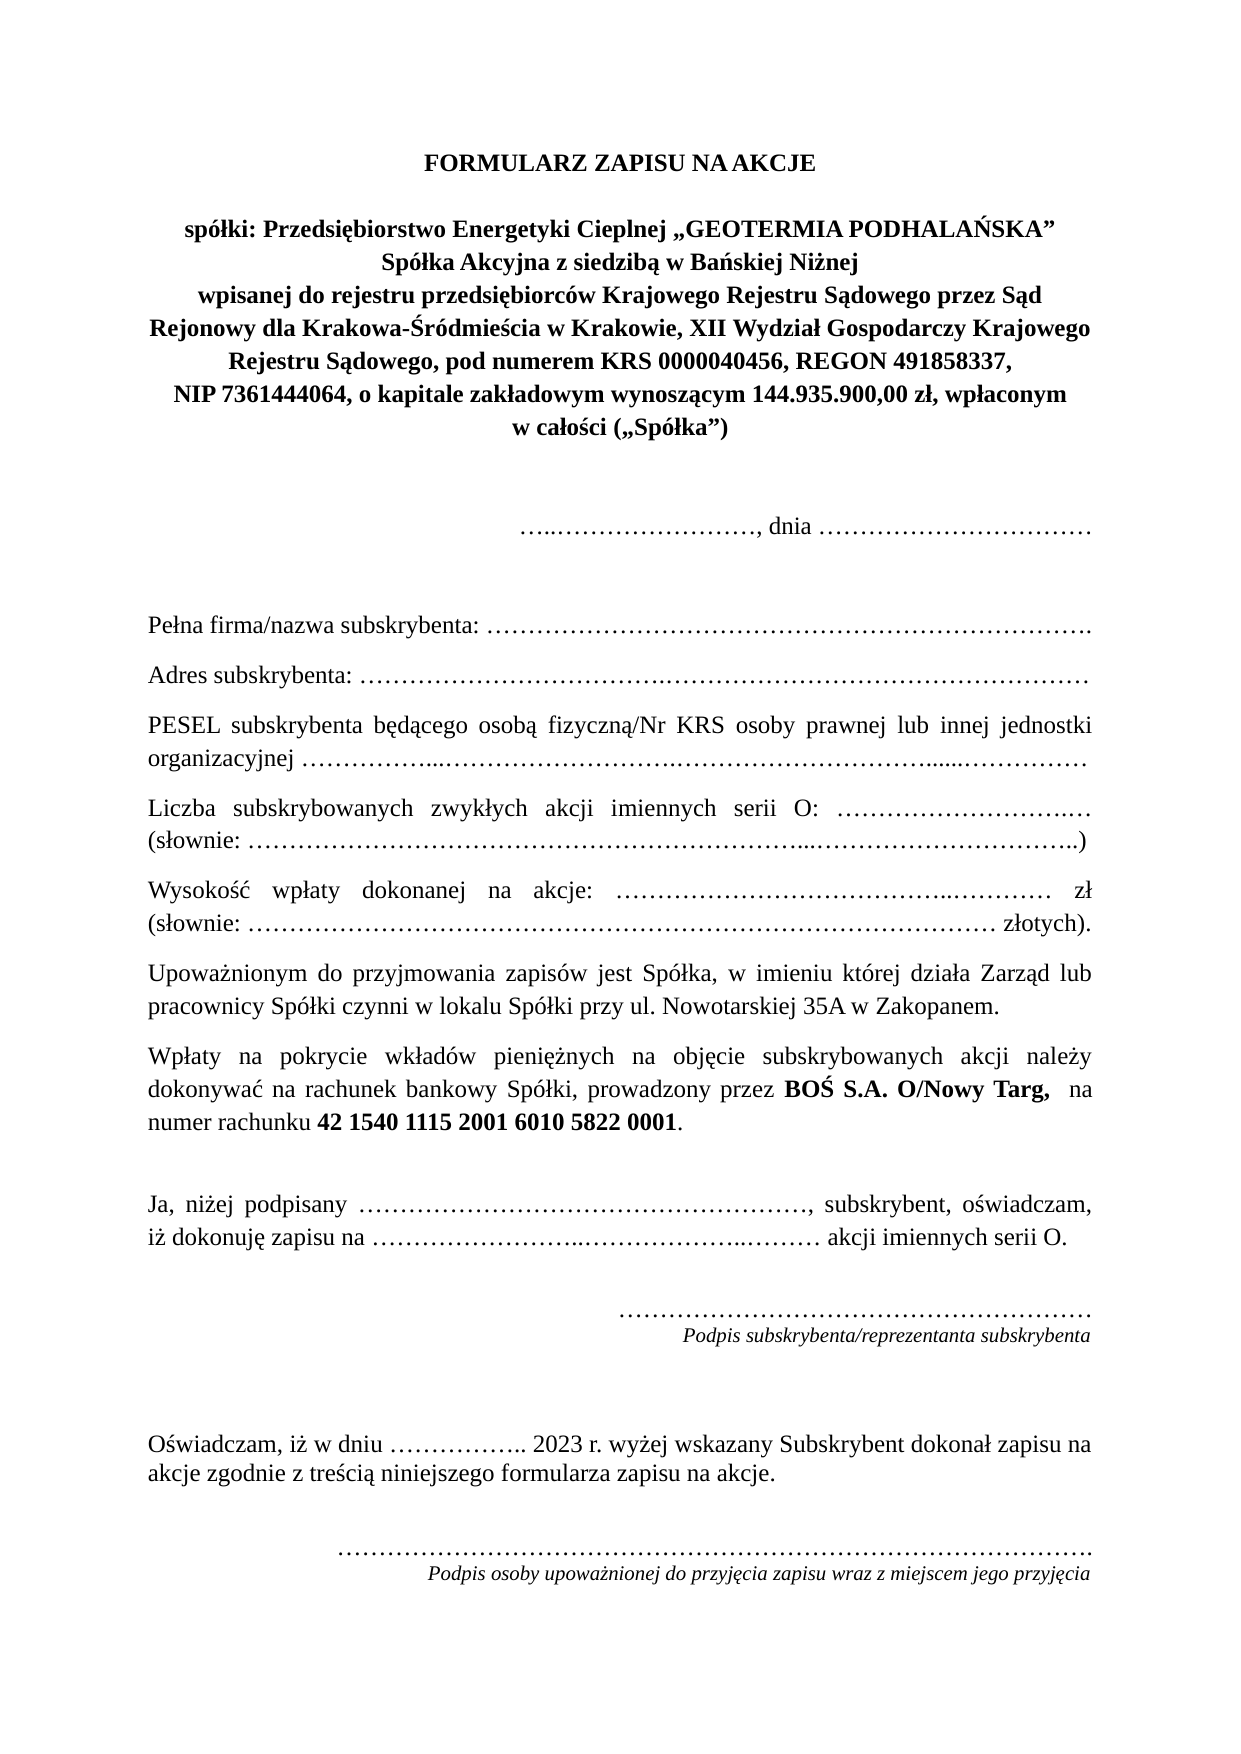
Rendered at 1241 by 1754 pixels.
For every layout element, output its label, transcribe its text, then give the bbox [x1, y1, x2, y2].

text Wysokość wpłaty dokonanej na akcje: …………………………………..………… zł (słownie: ……………………………………………………………………………… złotych). [148, 875, 1093, 937]
text …..……………………, dnia …………………………… [148, 511, 1093, 540]
text wpisanej do rejestru przedsiębiorców Krajowego Rejestru Sądowego przez Sąd Rejonowy dla Krakowa-Śródmieścia w Krakowie, XII Wydział Gospodarczy Krajowego Rejestru Sądowego, pod numerem KRS 0000040456, REGON 491858337, NIP 7361444064, o kapitale zakładowym wynoszącym 144.935.900,00 zł, wpłaconym w całości („Spółka”) [148, 280, 1093, 441]
text Adres subskrybenta: ……………………………….…………………………………………… [148, 660, 1093, 689]
text ………………………………………………………………………………. [148, 1532, 1093, 1561]
text Podpis subskrybenta/reprezentanta subskrybenta [148, 1322, 1093, 1347]
text Ja, niżej podpisany ………………………………………………, subskrybent, oświadczam, iż dokonuję zapisu na ……………………..………………..……… akcji imiennych serii O. [148, 1189, 1093, 1251]
text ………………………………………………… [148, 1294, 1093, 1322]
text Upoważnionym do przyjmowania zapisów jest Spółka, w imieniu której działa Zarząd lub pracownicy Spółki czynni w lokalu Spółki przy ul. Nowotarskiej 35A w Zakopanem. [148, 958, 1093, 1020]
text Oświadczam, iż w dniu …………….. 2023 r. wyżej wskazany Subskrybent dokonał zapisu na akcje zgodnie z treścią niniejszego formularza zapisu na akcje. [148, 1429, 1093, 1487]
text Podpis osoby upoważnionej do przyjęcia zapisu wraz z miejscem jego przyjęcia [148, 1561, 1093, 1585]
text Pełna firma/nazwa subskrybenta: ………………………………………………………………. [148, 611, 1093, 639]
text FORMULARZ ZAPISU NA AKCJE [148, 148, 1093, 176]
text Wpłaty na pokrycie wkładów pieniężnych na objęcie subskrybowanych akcji należy dokonywać na rachunek bankowy Spółki, prowadzony przez BOŚ S.A. O/Nowy Targ, na numer rachunku 42 1540 1115 2001 6010 5822 0001. [148, 1041, 1093, 1136]
text PESEL subskrybenta będącego osobą fizyczną/Nr KRS osoby prawnej lub innej jednostki organizacyjnej ……………...……………………….…………………………......…………… [148, 710, 1093, 772]
text spółki: Przedsiębiorstwo Energetyki Cieplnej „GEOTERMIA PODHALAŃSKA” Spółka Akcyjna z siedzibą w Bańskiej Niżnej [148, 181, 1093, 275]
text Liczba subskrybowanych zwykłych akcji imiennych serii O: ……………………….… (słownie: …………………………………………………………...…………………………..) [148, 793, 1093, 854]
